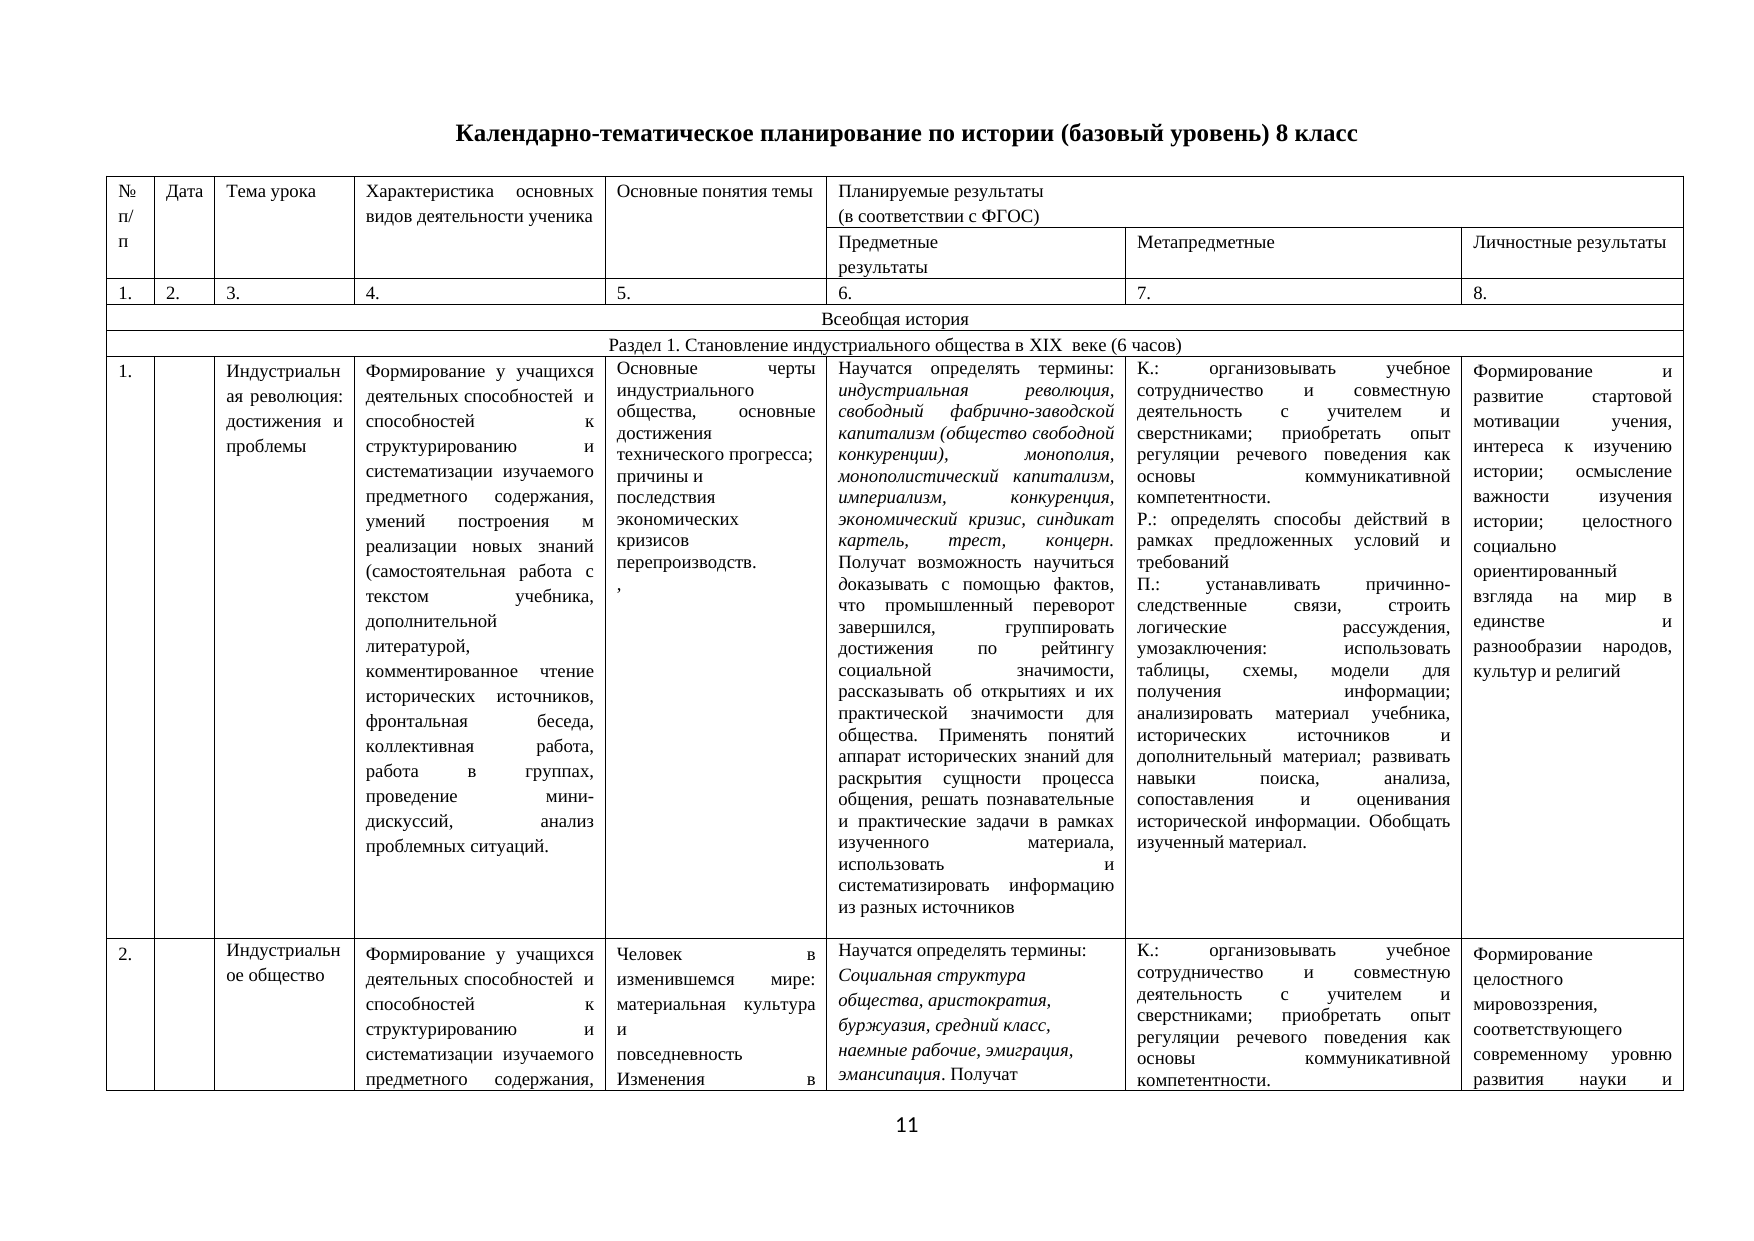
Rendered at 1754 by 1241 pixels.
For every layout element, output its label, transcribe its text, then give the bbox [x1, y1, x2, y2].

table_cell Метапредметные [1126, 228, 1461, 278]
text Календарно-тематическое планирование по истории (базовый уровень) 8 класс [118, 118, 1695, 147]
table_cell Формирование и развитие стартовой мотивации учения, интереса к изучению истории; осмысление важности изучения истории; целостного социально ориентированный взгляда на мир в единстве и разнообразии народов, культур и религий [1462, 357, 1683, 938]
table_header Основные понятия темы [606, 177, 826, 278]
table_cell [606, 939, 826, 1090]
table_cell Научатся определять термины: индустриальная революция, свободный фабрично-заводской капитализм (общество свободной конкуренции), монополия, монополистический капитализм, империализм, конкуренция, экономический кризис, синдикат картель, трест, концерн. Получат возможность научиться доказывать с помощью фактов, что промышленный переворот завершился, группировать достижения по рейтингу социальной значимости, рассказывать об открытиях и их практической значимости для общества. Применять понятий аппарат исторических знаний для раскрытия сущности процесса общения, решать познавательные и практические задачи в рамках изученного материала, использовать и систематизировать информацию из разных источников [827, 357, 1125, 938]
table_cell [1126, 939, 1461, 1090]
table_cell 3. [215, 279, 354, 304]
table_cell 1. [107, 279, 154, 304]
table_cell 6. [827, 279, 1125, 304]
table_cell Личностные результаты [1462, 228, 1683, 278]
table_header Дата [155, 177, 214, 278]
table_cell [155, 357, 214, 938]
table_cell 8. [1462, 279, 1683, 304]
table_header Характеристика основных видов деятельности ученика [355, 177, 605, 278]
table_cell 7. [1126, 279, 1461, 304]
table_header Тема урока [215, 177, 354, 278]
table_cell 4. [355, 279, 605, 304]
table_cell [1462, 939, 1683, 1090]
table_cell 2. [155, 279, 214, 304]
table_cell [355, 939, 605, 1090]
table_cell Предметные результаты [827, 228, 1125, 278]
table_cell 2. [107, 939, 154, 1090]
table_cell Основные черты индустриального общества, основные достижения технического прогресса; причины и последствия экономических кризисов перепроизводств. , [606, 357, 826, 938]
table_cell 1. [107, 357, 154, 938]
table_header Планируемые результаты (в соответствии с ФГОС) [827, 177, 1683, 227]
table_cell 5. [606, 279, 826, 304]
table_cell Раздел 1. Становление индустриального общества в XIX веке (6 часов) [107, 331, 1683, 356]
table_cell Индустриальная революция: достижения и проблемы [215, 357, 354, 938]
table_cell Всеобщая история [107, 305, 1683, 330]
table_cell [215, 939, 354, 1090]
table_cell [155, 939, 214, 1090]
table_cell Формирование у учащихся деятельных способностей и способностей к структурированию и систематизации изучаемого предметного содержания, умений построения м реализации новых знаний (самостоятельная работа с текстом учебника, дополнительной литературой, комментированное чтение исторических источников, фронтальная беседа, коллективная работа, работа в группах, проведение мини-дискуссий, анализ проблемных ситуаций. [355, 357, 605, 938]
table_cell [827, 939, 1125, 1090]
table_header № п/п [107, 177, 154, 278]
